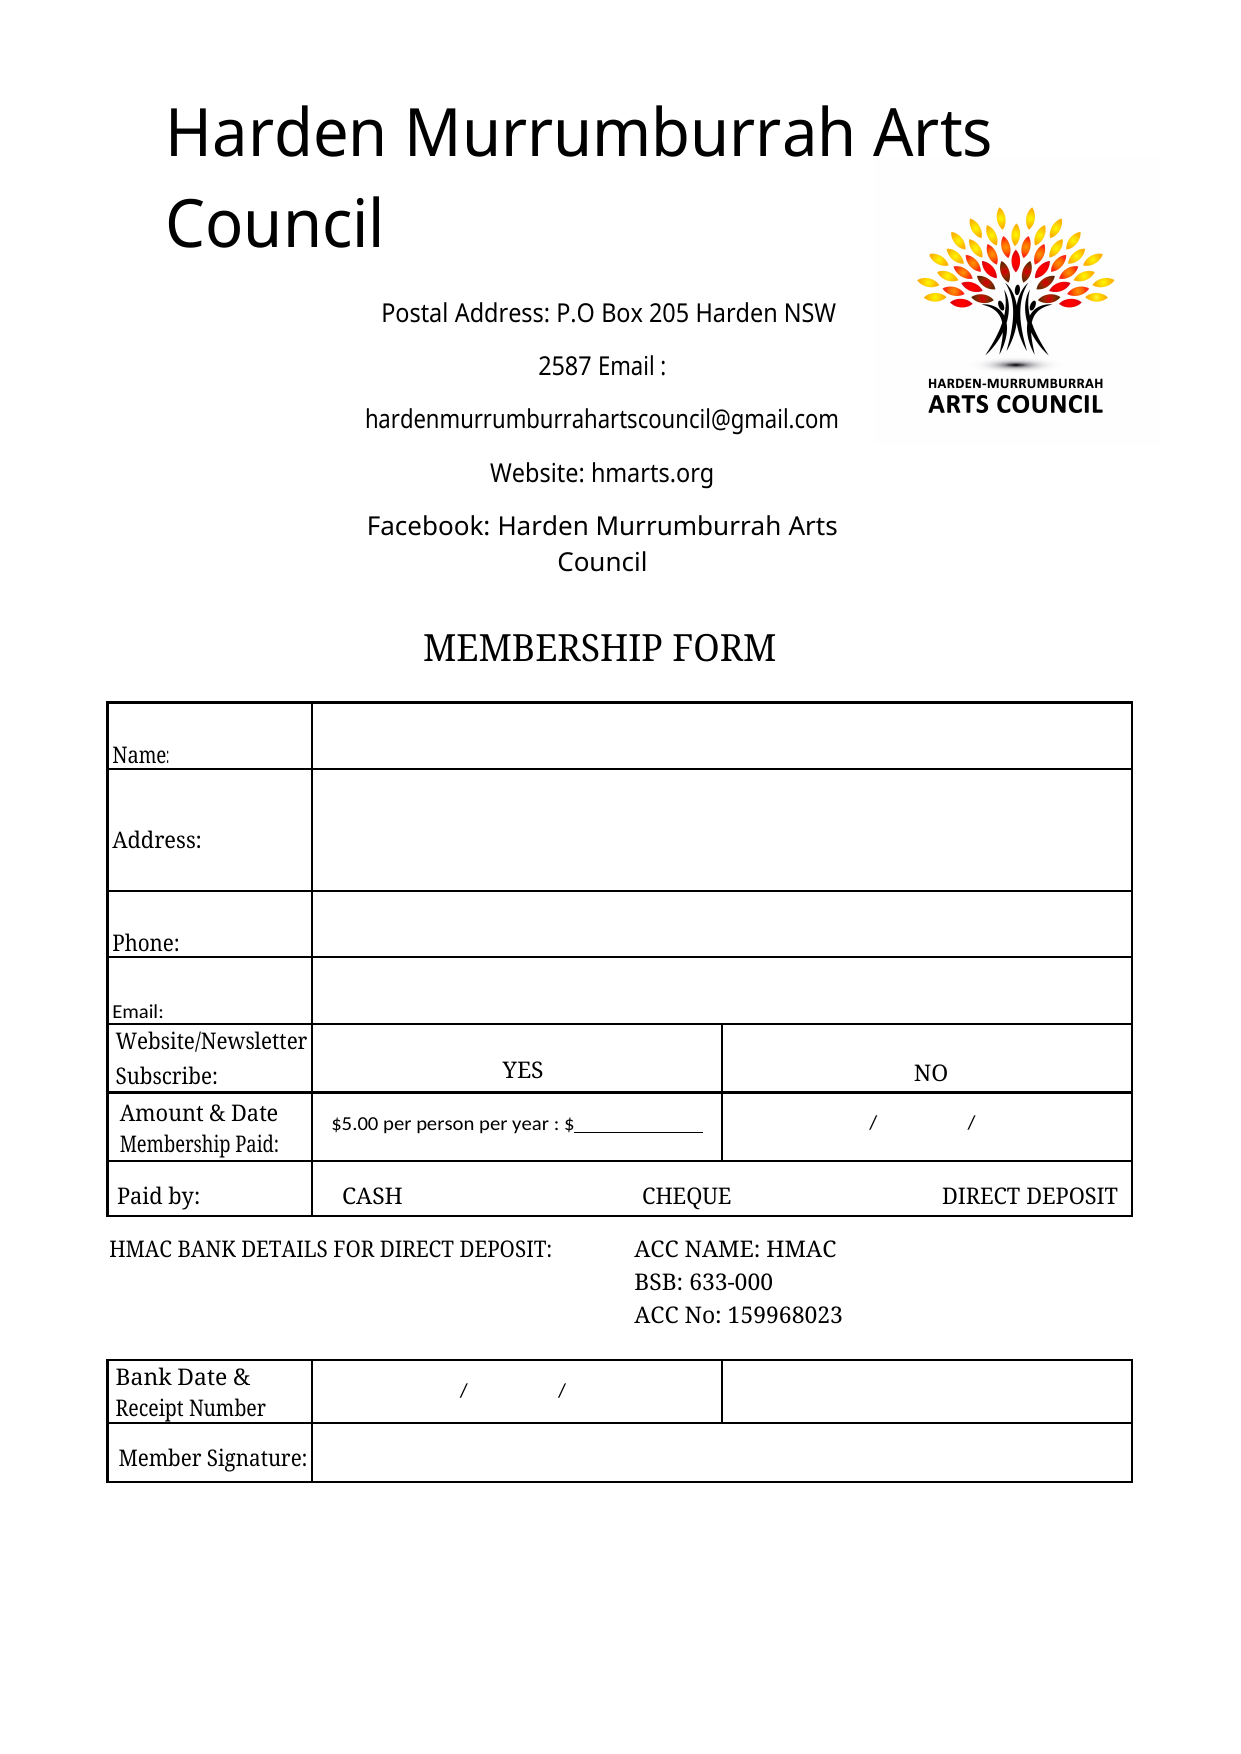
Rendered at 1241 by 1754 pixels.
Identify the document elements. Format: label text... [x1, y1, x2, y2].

text Harden Murrumburrah Arts Council [166, 85, 1171, 267]
table_cell [313, 892, 1131, 956]
table_cell Address: [109, 770, 311, 889]
table_header [723, 1361, 1131, 1422]
text Facebook: Harden Murrumburrah Arts Council [334, 508, 871, 579]
table_cell Email: [109, 958, 311, 1023]
table_header Name: [109, 704, 311, 768]
table_cell / / [723, 1094, 1131, 1160]
table_cell Phone: [109, 892, 311, 956]
table_cell NO [723, 1025, 1131, 1091]
picture [873, 157, 1160, 445]
table_cell Paid by: [109, 1162, 311, 1215]
table_cell [313, 958, 1131, 1023]
table_header [313, 704, 1131, 768]
table_cell CASH CHEQUE DIRECT DEPOSIT [313, 1162, 1131, 1215]
text MEMBERSHIP FORM [329, 622, 871, 673]
table_cell YES [313, 1025, 721, 1091]
table_header / / [313, 1361, 721, 1422]
table_cell [313, 770, 1131, 889]
table_header Bank Date & Receipt Number [109, 1361, 311, 1422]
table_cell $5.00 per person per year : $ [313, 1094, 721, 1160]
table_cell [313, 1424, 1131, 1481]
table_cell Member Signature: [109, 1424, 311, 1481]
text BSB: 633-000 [634, 1266, 1171, 1297]
text HMAC BANK DETAILS FOR DIRECT DEPOSIT: ACC NAME: HMAC [109, 1233, 1171, 1265]
table_cell Website/Newsletter Subscribe: [109, 1025, 311, 1091]
text ACC No: 159968023 [634, 1299, 1171, 1330]
text Postal Address: P.O Box 205 Harden NSW 2587 Email : hardenmurrumburrahartscouncil@gmail.com Website: hmarts.org [347, 295, 857, 490]
table_cell Amount & Date Membership Paid: [109, 1094, 311, 1160]
